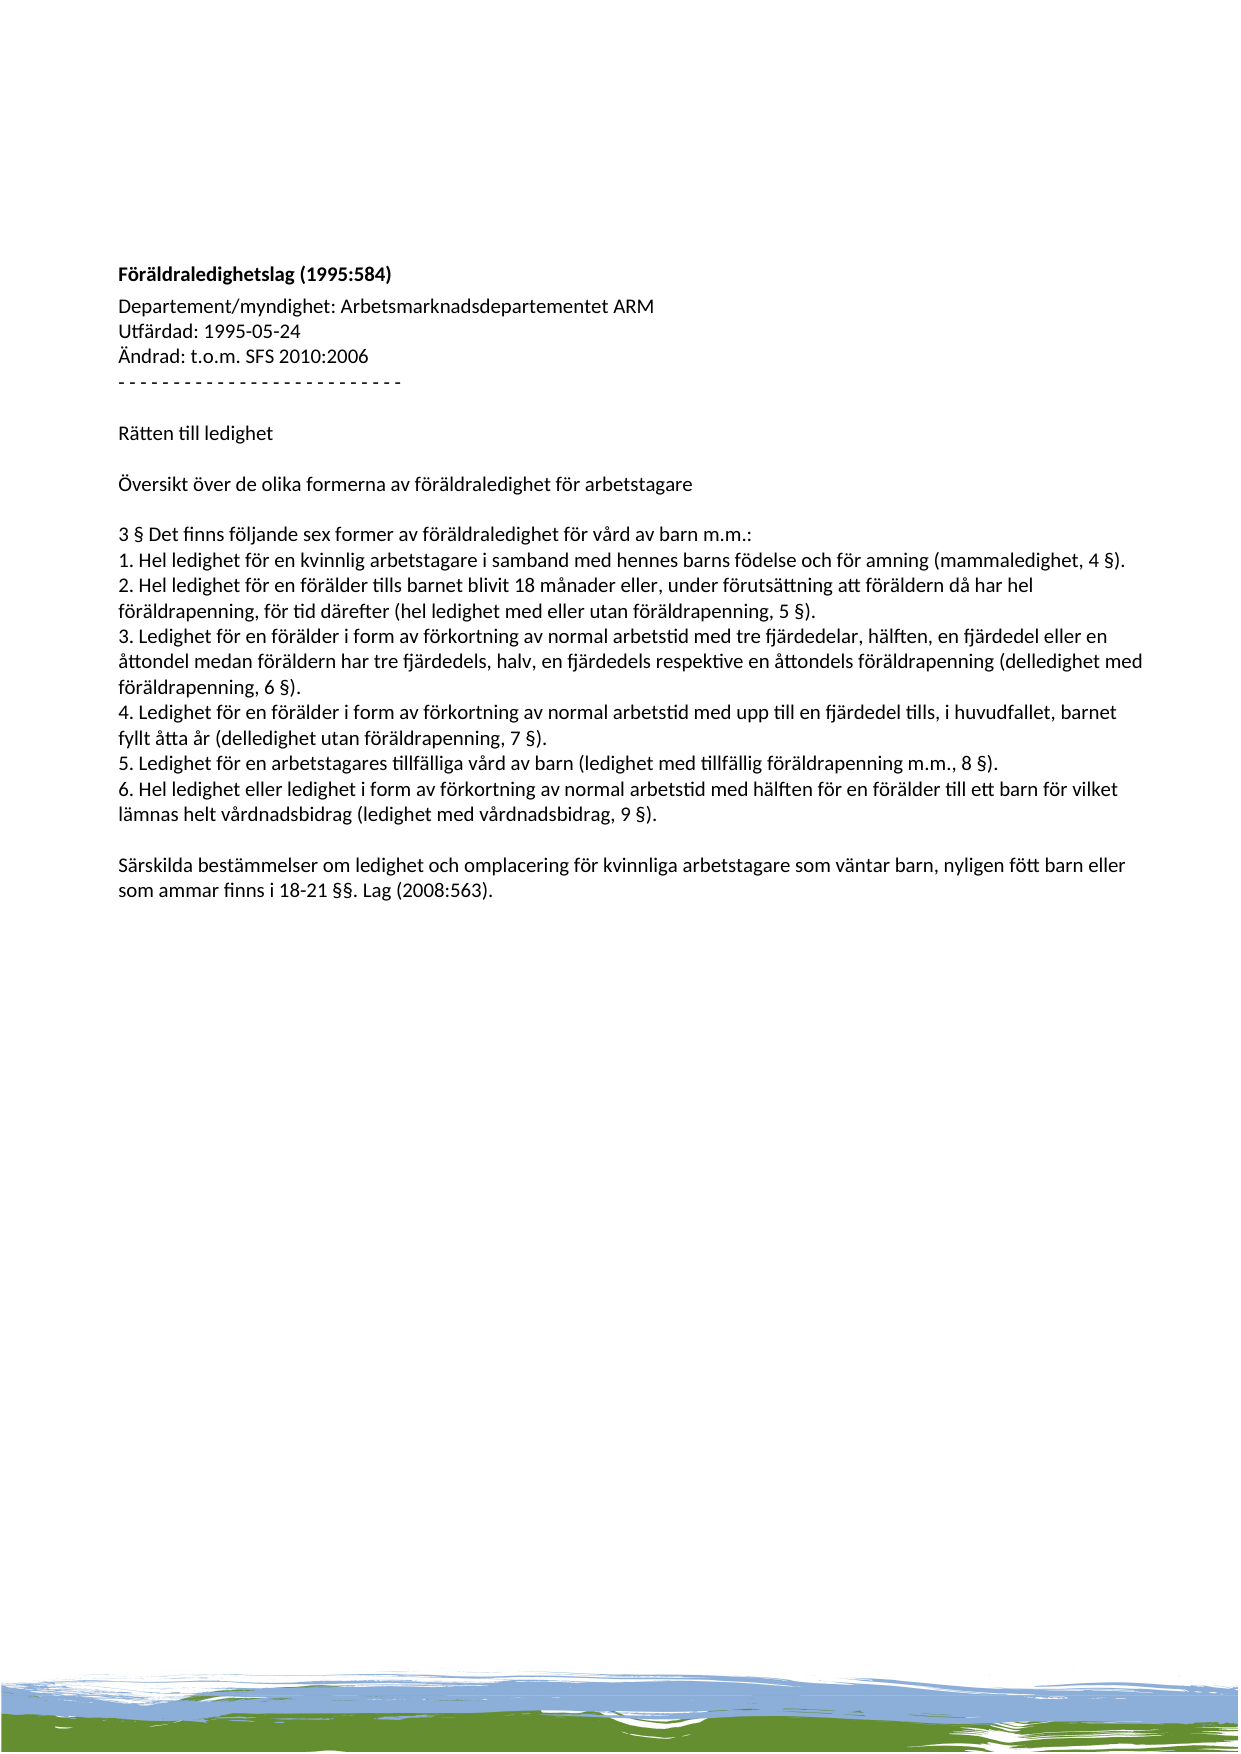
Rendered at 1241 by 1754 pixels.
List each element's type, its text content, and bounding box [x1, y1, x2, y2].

text 4. Ledighet för en förälder i form av förkortning av normal arbetstid med upp till en fjärdedel tills, i huvudfallet, barnet fyllt åtta år (delledighet utan föräldrapenning, 7 §). [118, 699, 1152, 750]
text Rätten till ledighet [118, 420, 1152, 445]
text 5. Ledighet för en arbetstagares tillfälliga vård av barn (ledighet med tillfällig föräldrapenning m.m., 8 §). [118, 750, 1152, 776]
text - - - - - - - - - - - - - - - - - - - - - - - - - - [118, 369, 1152, 394]
text 2. Hel ledighet för en förälder tills barnet blivit 18 månader eller, under förutsättning att föräldern då har hel föräldrapenning, för tid därefter (hel ledighet med eller utan föräldrapenning, 5 §). [118, 572, 1152, 623]
subtitle Föräldraledighetslag (1995:584) [118, 261, 1152, 287]
text Översikt över de olika formerna av föräldraledighet för arbetstagare [118, 471, 1152, 496]
text 6. Hel ledighet eller ledighet i form av förkortning av normal arbetstid med hälften för en förälder till ett barn för vilket lämnas helt vårdnadsbidrag (ledighet med vårdnadsbidrag, 9 §). [118, 776, 1152, 827]
text Utfärdad: 1995-05-24 [118, 318, 1152, 344]
text Departement/myndighet: Arbetsmarknadsdepartementet ARM [118, 293, 1152, 318]
text Ändrad: t.o.m. SFS 2010:2006 [118, 344, 1152, 369]
text 1. Hel ledighet för en kvinnlig arbetstagare i samband med hennes barns födelse och för amning (mammaledighet, 4 §). [118, 547, 1152, 572]
text 3 § Det finns följande sex former av föräldraledighet för vård av barn m.m.: [118, 522, 1152, 547]
picture [0, 1657, 1238, 1751]
text Särskilda bestämmelser om ledighet och omplacering för kvinnliga arbetstagare som väntar barn, nyligen fött barn eller som ammar finns i 18-21 §§. Lag (2008:563). [118, 852, 1152, 903]
text 3. Ledighet för en förälder i form av förkortning av normal arbetstid med tre fjärdedelar, hälften, en fjärdedel eller en åttondel medan föräldern har tre fjärdedels, halv, en fjärdedels respektive en åttondels föräldrapenning (delledighet med föräldrapenning, 6 §). [118, 623, 1152, 699]
